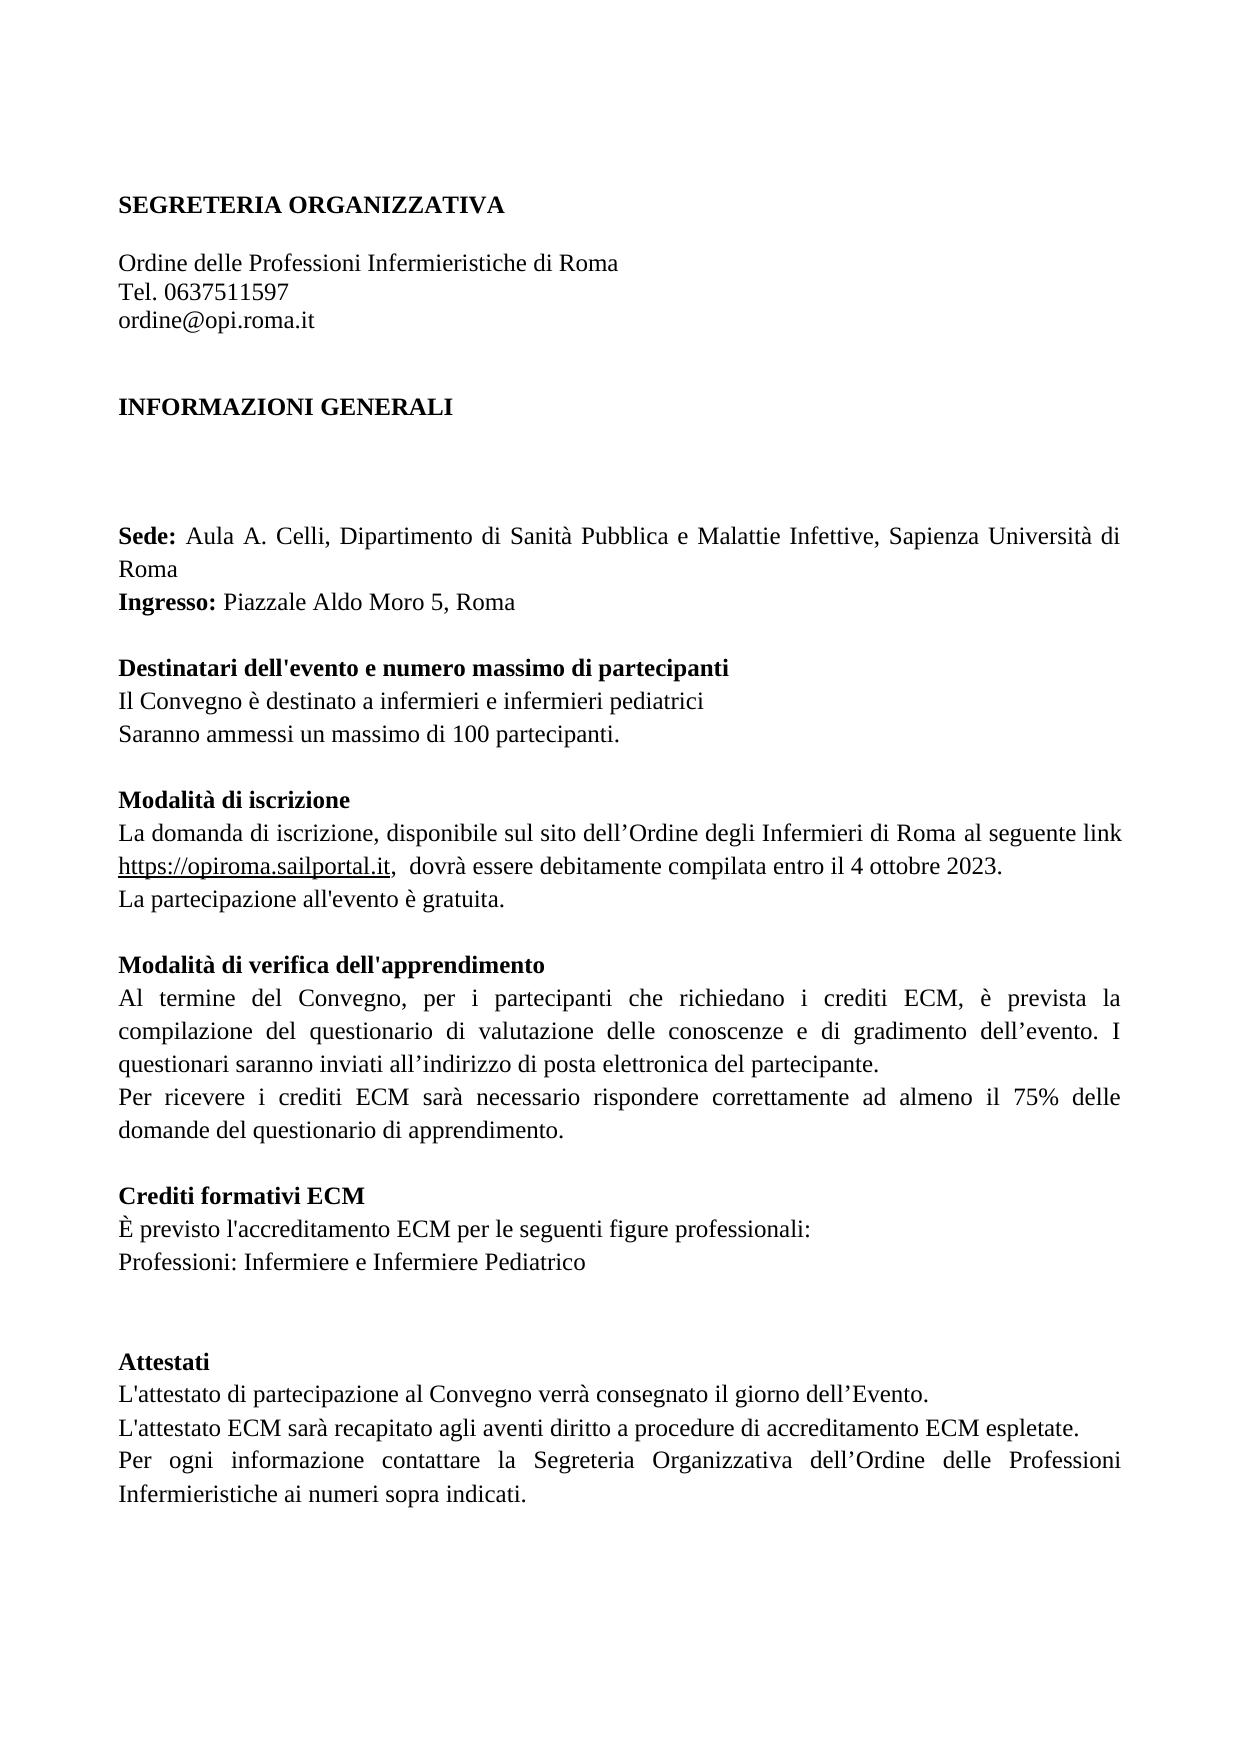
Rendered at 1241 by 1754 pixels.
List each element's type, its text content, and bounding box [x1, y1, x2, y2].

text È previsto l'accreditamento ECM per le seguenti figure professionali: [118, 1214, 1122, 1243]
text Destinatari dell'evento e numero massimo di partecipanti [118, 653, 1122, 682]
text Il Convegno è destinato a infermieri e infermieri pediatrici [118, 686, 1122, 715]
text Per ogni informazione contattare la Segreteria Organizzativa dell’Ordine delle Professioni Infermieristiche ai numeri sopra indicati. [118, 1446, 1122, 1507]
text Tel. 0637511597 [118, 277, 1122, 305]
text La domanda di iscrizione, disponibile sul sito dell’Ordine degli Infermieri di Roma al seguente link https://opiroma.sailportal.it, dovrà essere debitamente compilata entro il 4 ottobre 2023. [118, 818, 1122, 880]
text Ingresso: Piazzale Aldo Moro 5, Roma [118, 587, 1122, 616]
text Per ricevere i crediti ECM sarà necessario rispondere correttamente ad almeno il 75% delle domande del questionario di apprendimento. [118, 1082, 1122, 1144]
text Saranno ammessi un massimo di 100 partecipanti. [118, 719, 1122, 748]
text L'attestato di partecipazione al Convegno verrà consegnato il giorno dell’Evento. [118, 1379, 1122, 1408]
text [118, 248, 1122, 277]
text Crediti formativi ECM [118, 1181, 1116, 1210]
text INFORMAZIONI GENERALI [118, 392, 1122, 420]
text Segreteria Organizzativa [118, 190, 1122, 219]
text Sede: Aula A. Celli, Dipartimento di Sanità Pubblica e Malattie Infettive, Sapienza Università di Roma [118, 521, 1122, 583]
text Al termine del Convegno, per i partecipanti che richiedano i crediti ECM, è prevista la compilazione del questionario di valutazione delle conoscenze e di gradimento dell’evento. I questionari saranno inviati all’indirizzo di posta elettronica del partecipante. [118, 983, 1122, 1078]
text Modalità di verifica dell'apprendimento [118, 950, 1122, 979]
text ordine@opi.roma.it [118, 305, 1122, 334]
text Professioni: Infermiere e Infermiere Pediatrico [118, 1247, 1122, 1276]
text Modalità di iscrizione [118, 785, 1122, 814]
text La partecipazione all'evento è gratuita. [118, 884, 1122, 913]
text Attestati [118, 1347, 1122, 1375]
text L'attestato ECM sarà recapitato agli aventi diritto a procedure di accreditamento ECM espletate. [118, 1413, 1122, 1441]
